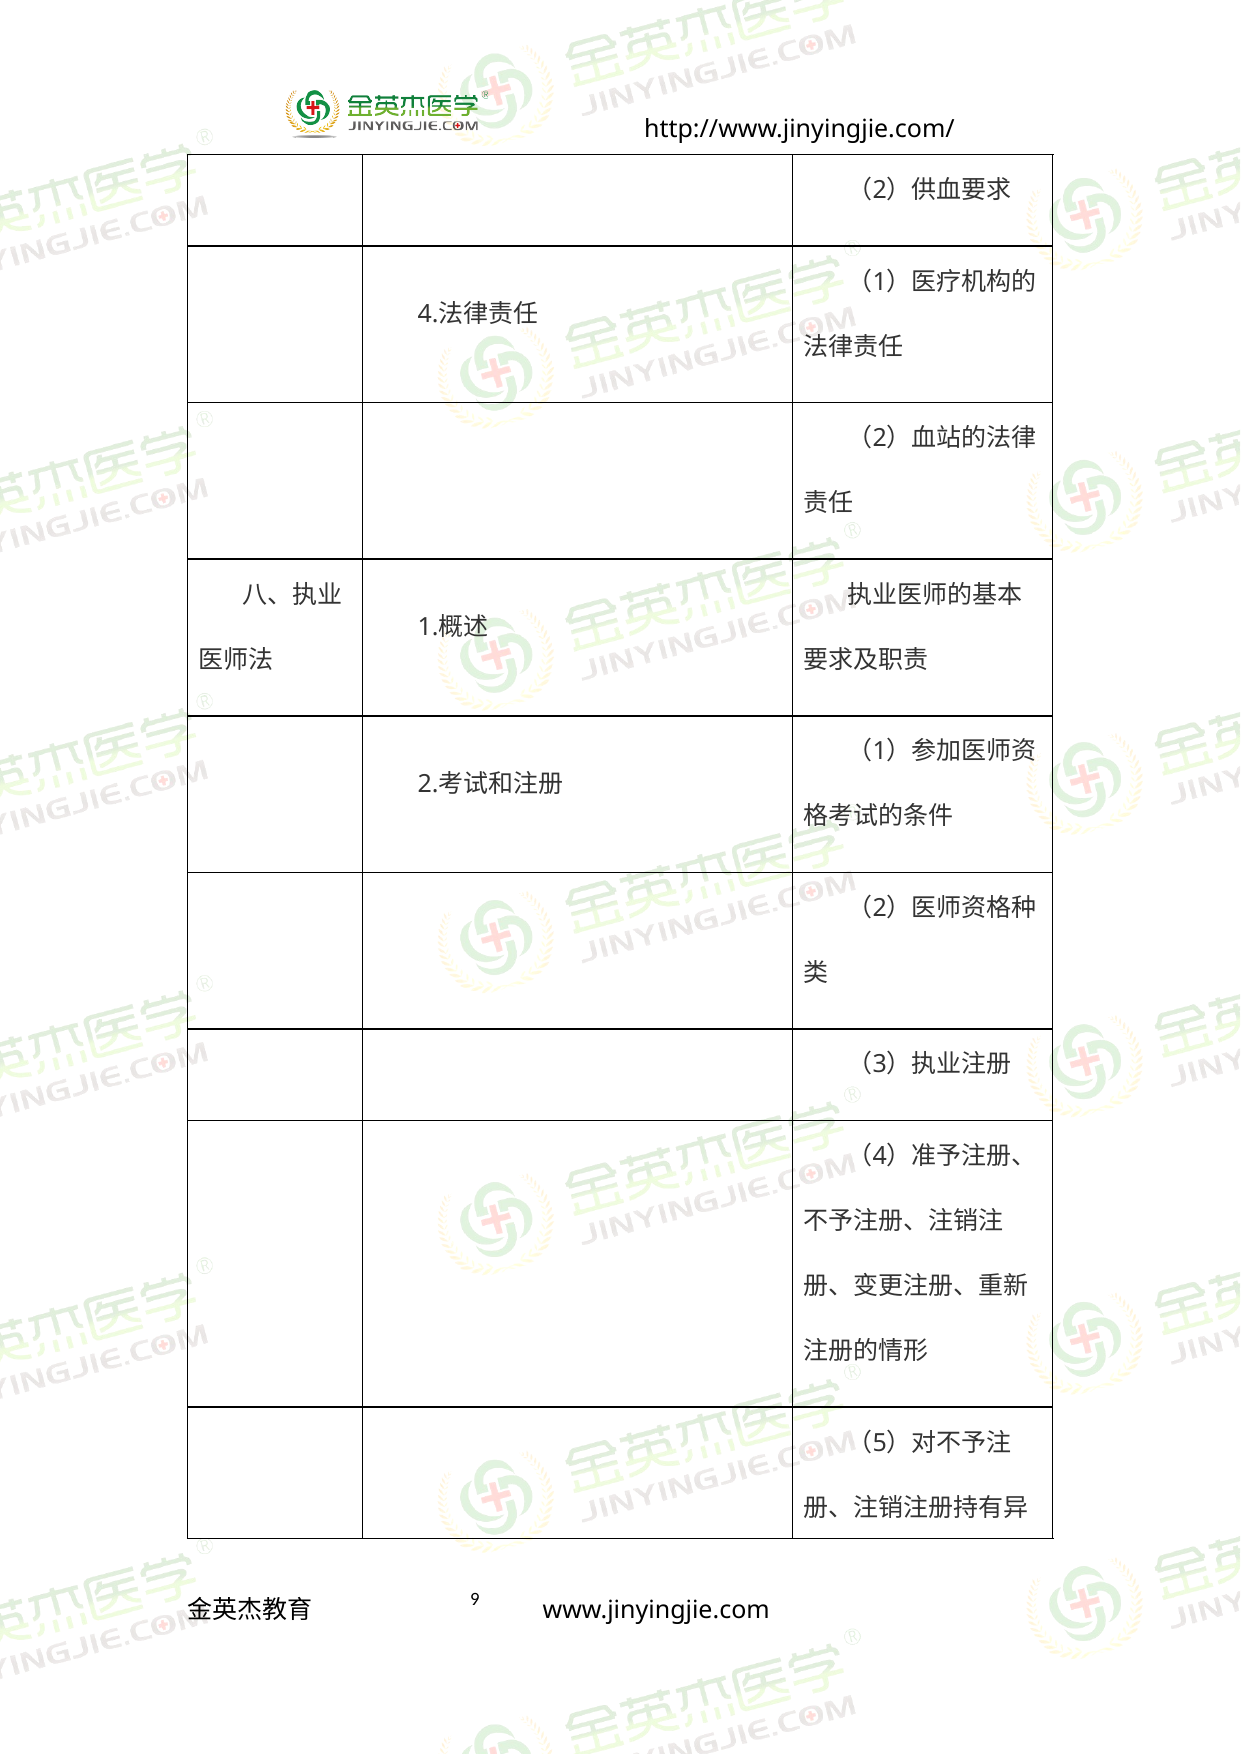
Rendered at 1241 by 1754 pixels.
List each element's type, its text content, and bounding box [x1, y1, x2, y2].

table_cell [188, 873, 362, 1028]
table_cell （4）准予注册、不予注册、注销注册、变更注册、重新注册的情形 [793, 1121, 1052, 1406]
table_cell [363, 1121, 792, 1406]
table_cell [363, 1408, 792, 1538]
table_cell [188, 1121, 362, 1406]
table_cell [188, 403, 362, 558]
table_cell [188, 717, 362, 871]
table_cell （1）参加医师资格考试的条件 [793, 717, 1052, 871]
table_cell （3）执业注册 [793, 1030, 1052, 1119]
table_cell [363, 403, 792, 558]
table_cell [188, 1408, 362, 1538]
table_cell 1.概述 [363, 560, 792, 715]
table_cell [363, 155, 792, 245]
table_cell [793, 1408, 1052, 1538]
table_cell 执业医师的基本要求及职责 [793, 560, 1052, 715]
table_cell （2）血站的法律责任 [793, 403, 1052, 558]
table_cell [363, 1030, 792, 1119]
table_cell [188, 1030, 362, 1119]
table_cell （2）医师资格种类 [793, 873, 1052, 1028]
table_cell 八、执业医师法 [188, 560, 362, 715]
table_cell 2.考试和注册 [363, 717, 792, 871]
picture [285, 90, 489, 138]
table_cell [363, 873, 792, 1028]
table_cell [188, 155, 362, 245]
table_cell （1）医疗机构的法律责任 [793, 247, 1052, 402]
table_cell （2）供血要求 [793, 155, 1052, 245]
table_cell [188, 247, 362, 402]
table_cell 4.法律责任 [363, 247, 792, 402]
